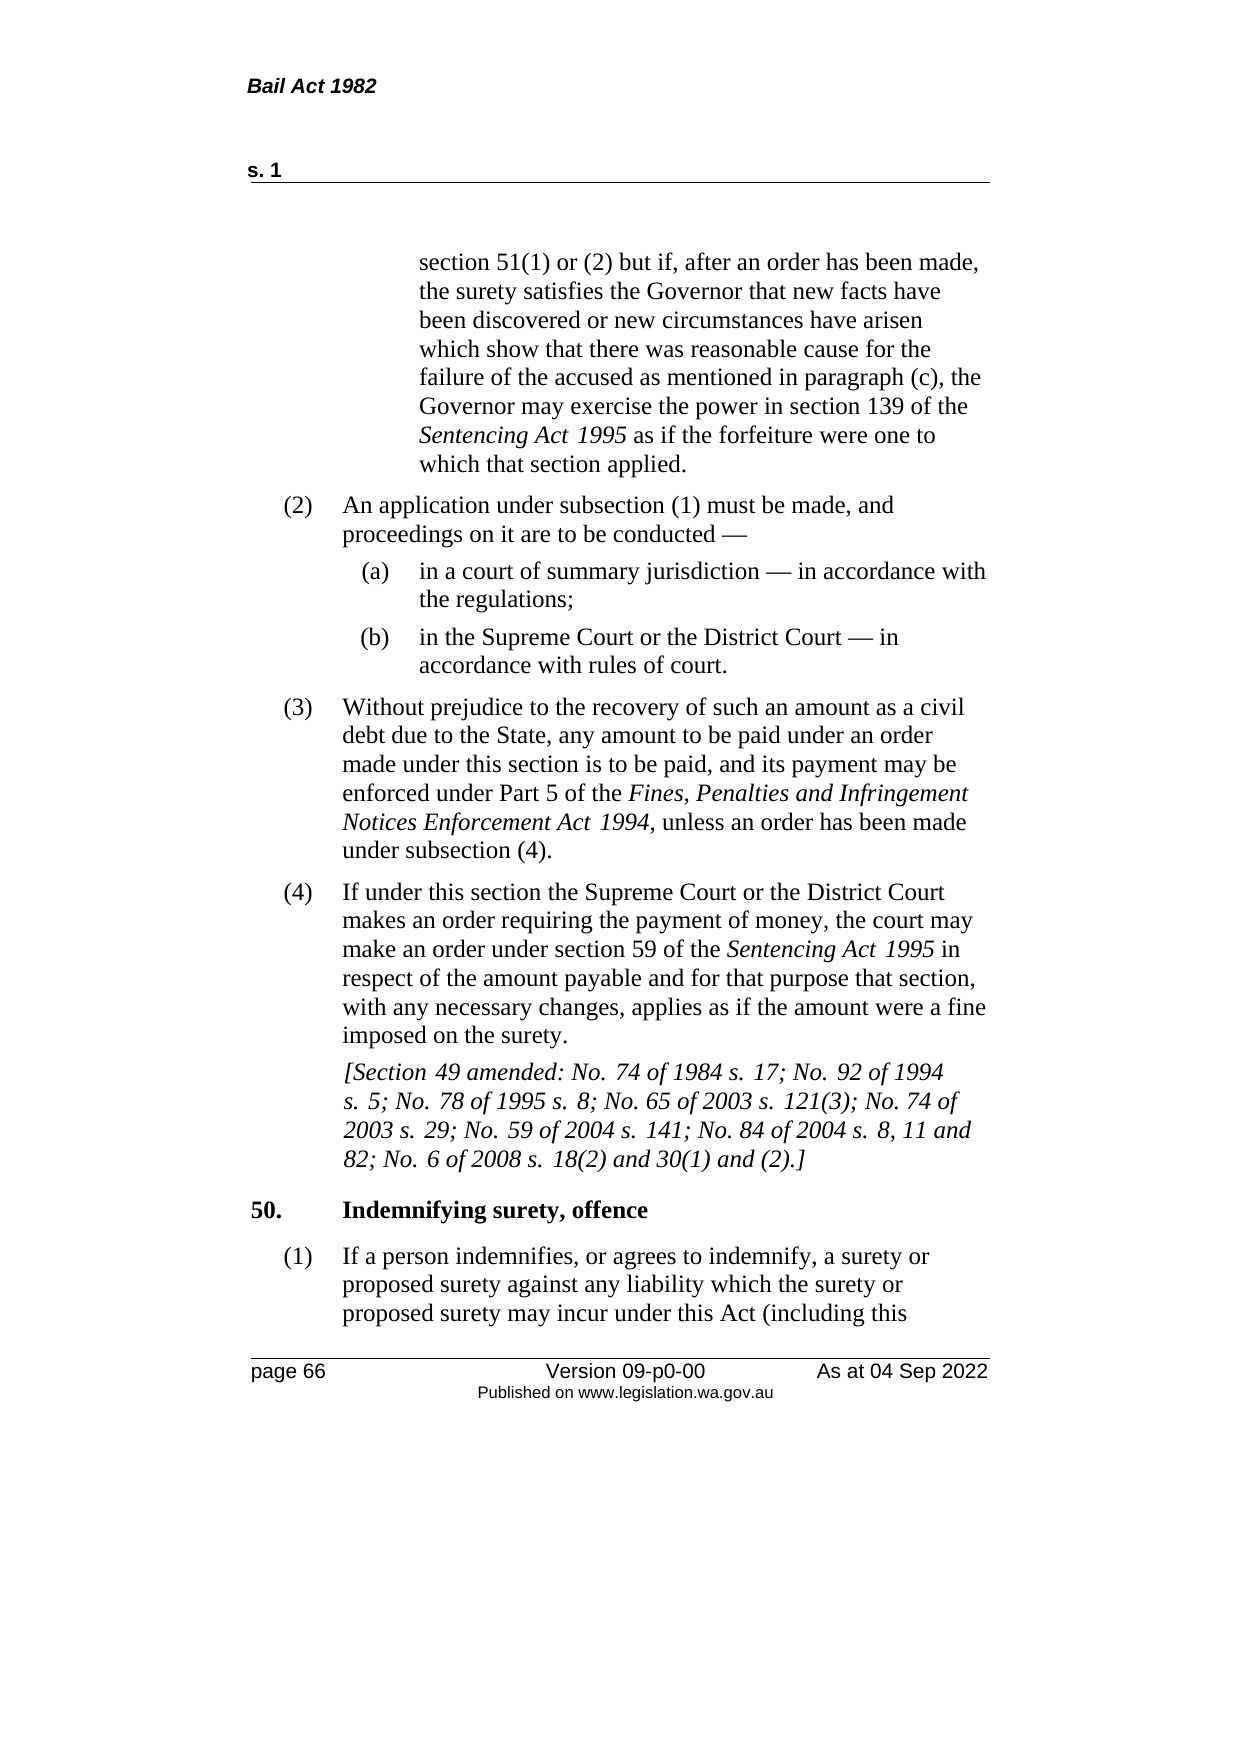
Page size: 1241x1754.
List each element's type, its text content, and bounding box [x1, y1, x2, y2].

text (b) in the Supreme Court or the District Court — in accordance with rules of court. [251, 622, 990, 679]
text (3) Without prejudice to the recovery of such an amount as a civil debt due to the State, any amount to be paid under an order made under this section is to be paid, and its payment may be enforced under Part 5 of the Fines, Penalties and Infringement Notices Enforcement Act 1994, unless an order has been made under subsection (4). [251, 692, 990, 864]
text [251, 247, 990, 477]
subtitle 50. Indemnifying surety, offence [251, 1195, 990, 1224]
text [Section 49 amended: No. 74 of 1984 s. 17; No. 92 of 1994 s. 5; No. 78 of 1995 s. 8; No. 65 of 2003 s. 121(3); No. 74 of 2003 s. 29; No. 59 of 2004 s. 141; No. 84 of 2004 s. 8, 11 and 82; No. 6 of 2008 s. 18(2) and 30(1) and (2).] [251, 1057, 990, 1172]
text (2) An application under subsection (1) must be made, and proceedings on it are to be conducted — [251, 490, 990, 547]
text (4) If under this section the Supreme Court or the District Court makes an order requiring the payment of money, the court may make an order under section 59 of the Sentencing Act 1995 in respect of the amount payable and for that purpose that section, with any necessary changes, applies as if the amount were a fine imposed on the surety. [251, 877, 990, 1049]
text (a) in a court of summary jurisdiction — in accordance with the regulations; [251, 556, 990, 613]
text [251, 1241, 990, 1327]
